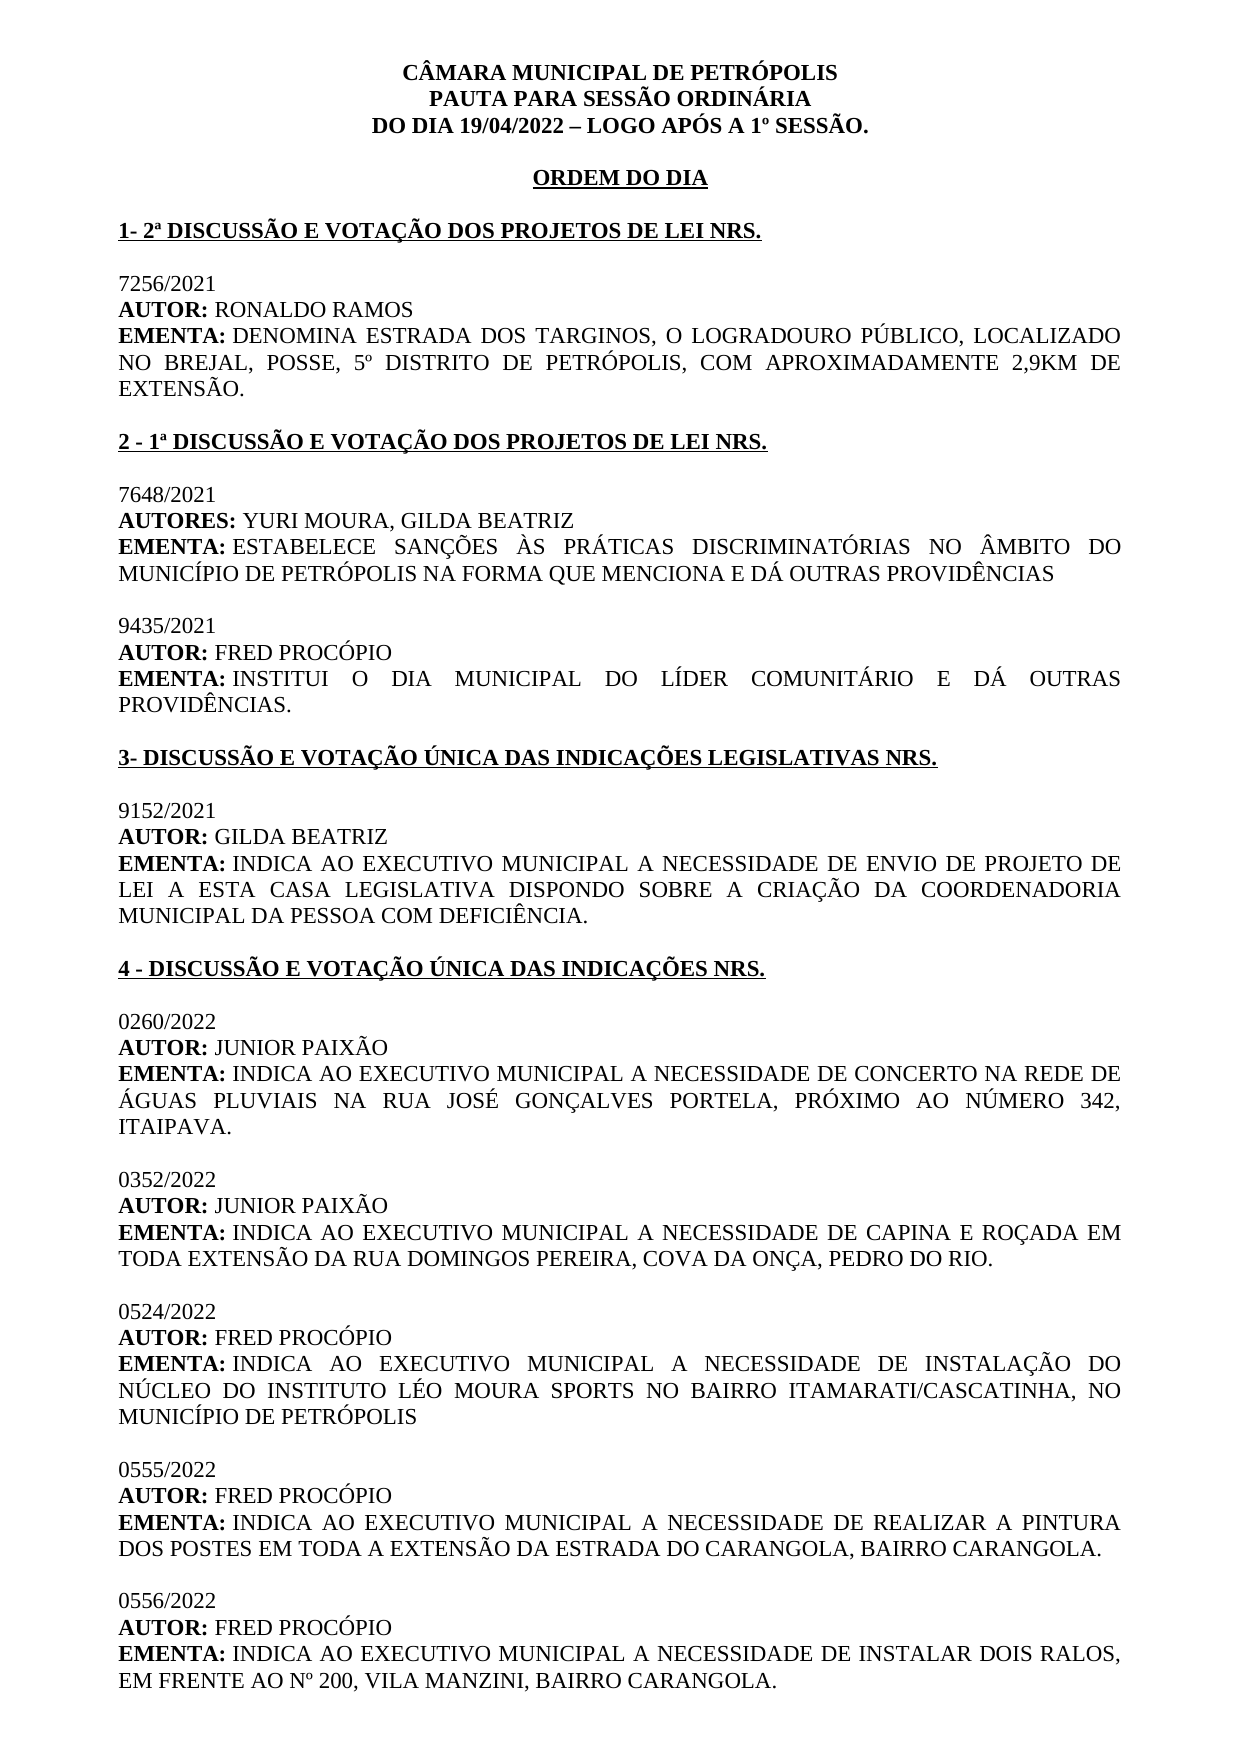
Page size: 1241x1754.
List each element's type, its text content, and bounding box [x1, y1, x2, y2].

text EMENTA: INDICA AO EXECUTIVO MUNICIPAL A NECESSIDADE DE REALIZAR A PINTURA DOS POSTES EM TODA A EXTENSÃO DA ESTRADA DO CARANGOLA, BAIRRO CARANGOLA. [118, 1508, 1122, 1561]
text 9152/2021 AUTOR: GILDA BEATRIZ [118, 797, 1122, 850]
text 0555/2022 AUTOR: FRED PROCÓPIO [118, 1456, 1122, 1508]
text 0556/2022 AUTOR: FRED PROCÓPIO [118, 1588, 1122, 1640]
text 1- 2ª DISCUSSÃO E VOTAÇÃO DOS PROJETOS DE LEI NRS. [118, 217, 1122, 243]
text EMENTA: INDICA AO EXECUTIVO MUNICIPAL A NECESSIDADE DE INSTALAR DOIS RALOS, EM FRENTE AO Nº 200, VILA MANZINI, BAIRRO CARANGOLA. [118, 1640, 1122, 1693]
text 3- DISCUSSÃO E VOTAÇÃO ÚNICA DAS INDICAÇÕES LEGISLATIVAS NRS. [118, 744, 1122, 771]
text 9435/2021 AUTOR: FRED PROCÓPIO [118, 612, 1122, 665]
text 2 - 1ª DISCUSSÃO E VOTAÇÃO DOS PROJETOS DE LEI NRS. [118, 428, 1122, 454]
text EMENTA: INDICA AO EXECUTIVO MUNICIPAL A NECESSIDADE DE ENVIO DE PROJETO DE LEI A ESTA CASA LEGISLATIVA DISPONDO SOBRE A CRIAÇÃO DA COORDENADORIA MUNICIPAL DA PESSOA COM DEFICIÊNCIA. [118, 850, 1122, 929]
text EMENTA: INDICA AO EXECUTIVO MUNICIPAL A NECESSIDADE DE CONCERTO NA REDE DE ÁGUAS PLUVIAIS NA RUA JOSÉ GONÇALVES PORTELA, PRÓXIMO AO NÚMERO 342, ITAIPAVA. [118, 1061, 1122, 1139]
text EMENTA: INSTITUI O DIA MUNICIPAL DO LÍDER COMUNITÁRIO E DÁ OUTRAS PROVIDÊNCIAS. [118, 665, 1122, 718]
text CÂMARA MUNICIPAL DE PETRÓPOLIS PAUTA PARA SESSÃO ORDINÁRIA DO DIA 19/04/2022 – Logo após a 1º sessão. [118, 59, 1122, 138]
text EMENTA: INDICA AO EXECUTIVO MUNICIPAL A NECESSIDADE DE CAPINA E ROÇADA EM TODA EXTENSÃO DA RUA DOMINGOS PEREIRA, COVA DA ONÇA, PEDRO DO RIO. [118, 1219, 1122, 1271]
text 7256/2021 AUTOR: RONALDO RAMOS [118, 270, 1122, 323]
text 0524/2022 AUTOR: FRED PROCÓPIO [118, 1298, 1122, 1350]
text EMENTA: DENOMINA ESTRADA DOS TARGINOS, O LOGRADOURO PÚBLICO, LOCALIZADO NO BREJAL, POSSE, 5º DISTRITO DE PETRÓPOLIS, COM APROXIMADAMENTE 2,9KM DE EXTENSÃO. [118, 323, 1122, 402]
text 0352/2022 AUTOR: JUNIOR PAIXÃO [118, 1166, 1122, 1219]
text EMENTA: ESTABELECE SANÇÕES ÀS PRÁTICAS DISCRIMINATÓRIAS NO ÂMBITO DO MUNICÍPIO DE PETRÓPOLIS NA FORMA QUE MENCIONA E DÁ OUTRAS PROVIDÊNCIAS [118, 533, 1122, 586]
text 4 - DISCUSSÃO E VOTAÇÃO ÚNICA DAS INDICAÇÕES NRS. [118, 955, 1122, 981]
text ORDEM DO DIA [118, 164, 1122, 191]
text 7648/2021 AUTORES: YURI MOURA, GILDA BEATRIZ [118, 481, 1122, 533]
text EMENTA: INDICA AO EXECUTIVO MUNICIPAL A NECESSIDADE DE INSTALAÇÃO DO NÚCLEO DO INSTITUTO LÉO MOURA SPORTS NO BAIRRO ITAMARATI/CASCATINHA, NO MUNICÍPIO DE PETRÓPOLIS [118, 1350, 1122, 1429]
text 0260/2022 AUTOR: JUNIOR PAIXÃO [118, 1008, 1122, 1061]
